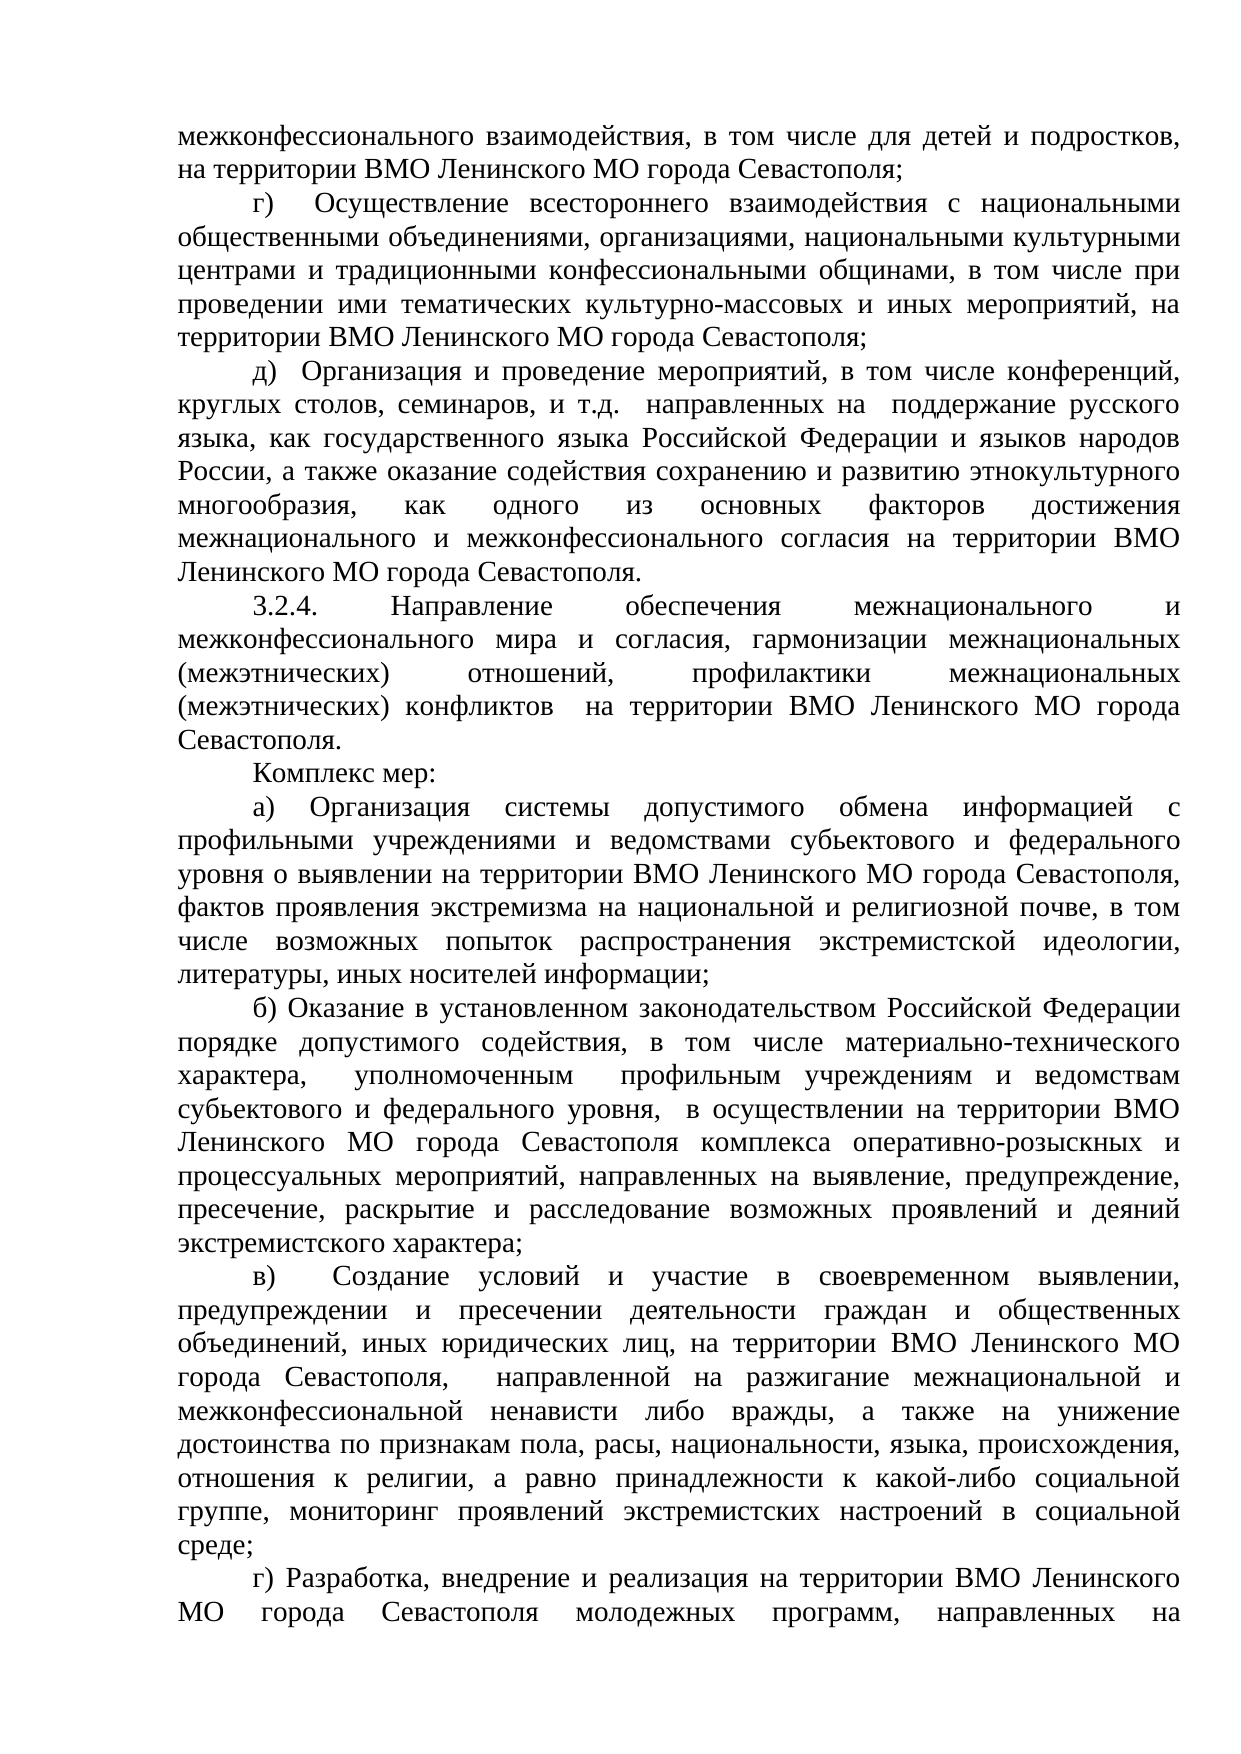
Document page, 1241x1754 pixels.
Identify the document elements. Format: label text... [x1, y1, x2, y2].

text д) Организация и проведение мероприятий, в том числе конференций, круглых столов, семинаров, и т.д. направленных на поддержание русского языка, как государственного языка Российской Федерации и языков народов России, а также оказание содействия сохранению и развитию этнокультурного многообразия, как одного из основных факторов достижения межнационального и межконфессионального согласия на территории ВМО Ленинского МО города Севастополя. [177, 353, 1181, 588]
text б) Оказание в установленном законодательством Российской Федерации порядке допустимого содействия, в том числе материально-технического характера, уполномоченным профильным учреждениям и ведомствам субьектового и федерального уровня, в осуществлении на территории ВМО Ленинского МО города Севастополя комплекса оперативно-розыскных и процессуальных мероприятий, направленных на выявление, предупреждение, пресечение, раскрытие и расследование возможных проявлений и деяний экстремистского характера; [177, 990, 1181, 1258]
text 3.2.4. Направление обеспечения межнационального и межконфессионального мира и согласия, гармонизации межнациональных (межэтнических) отношений, профилактики межнациональных (межэтнических) конфликтов на территории ВМО Ленинского МО города Севастополя. [177, 588, 1181, 755]
text Комплекс мер: [177, 755, 1181, 789]
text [177, 1560, 1181, 1627]
text в) Создание условий и участие в своевременном выявлении, предупреждении и пресечении деятельности граждан и общественных объединений, иных юридических лиц, на территории ВМО Ленинского МО города Севастополя, направленной на разжигание межнациональной и межконфессиональной ненависти либо вражды, а также на унижение достоинства по признакам пола, расы, национальности, языка, происхождения, отношения к религии, а равно принадлежности к какой-либо социальной группе, мониторинг проявлений экстремистских настроений в социальной среде; [177, 1258, 1181, 1560]
text а) Организация системы допустимого обмена информацией с профильными учреждениями и ведомствами субьектового и федерального уровня о выявлении на территории ВМО Ленинского МО города Севастополя, фактов проявления экстремизма на национальной и религиозной почве, в том числе возможных попыток распространения экстремистской идеологии, литературы, иных носителей информации; [177, 789, 1181, 990]
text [177, 118, 1181, 185]
text г) Осуществление всестороннего взаимодействия с национальными общественными объединениями, организациями, национальными культурными центрами и традиционными конфессиональными общинами, в том числе при проведении ими тематических культурно-массовых и иных мероприятий, на территории ВМО Ленинского МО города Севастополя; [177, 185, 1181, 353]
